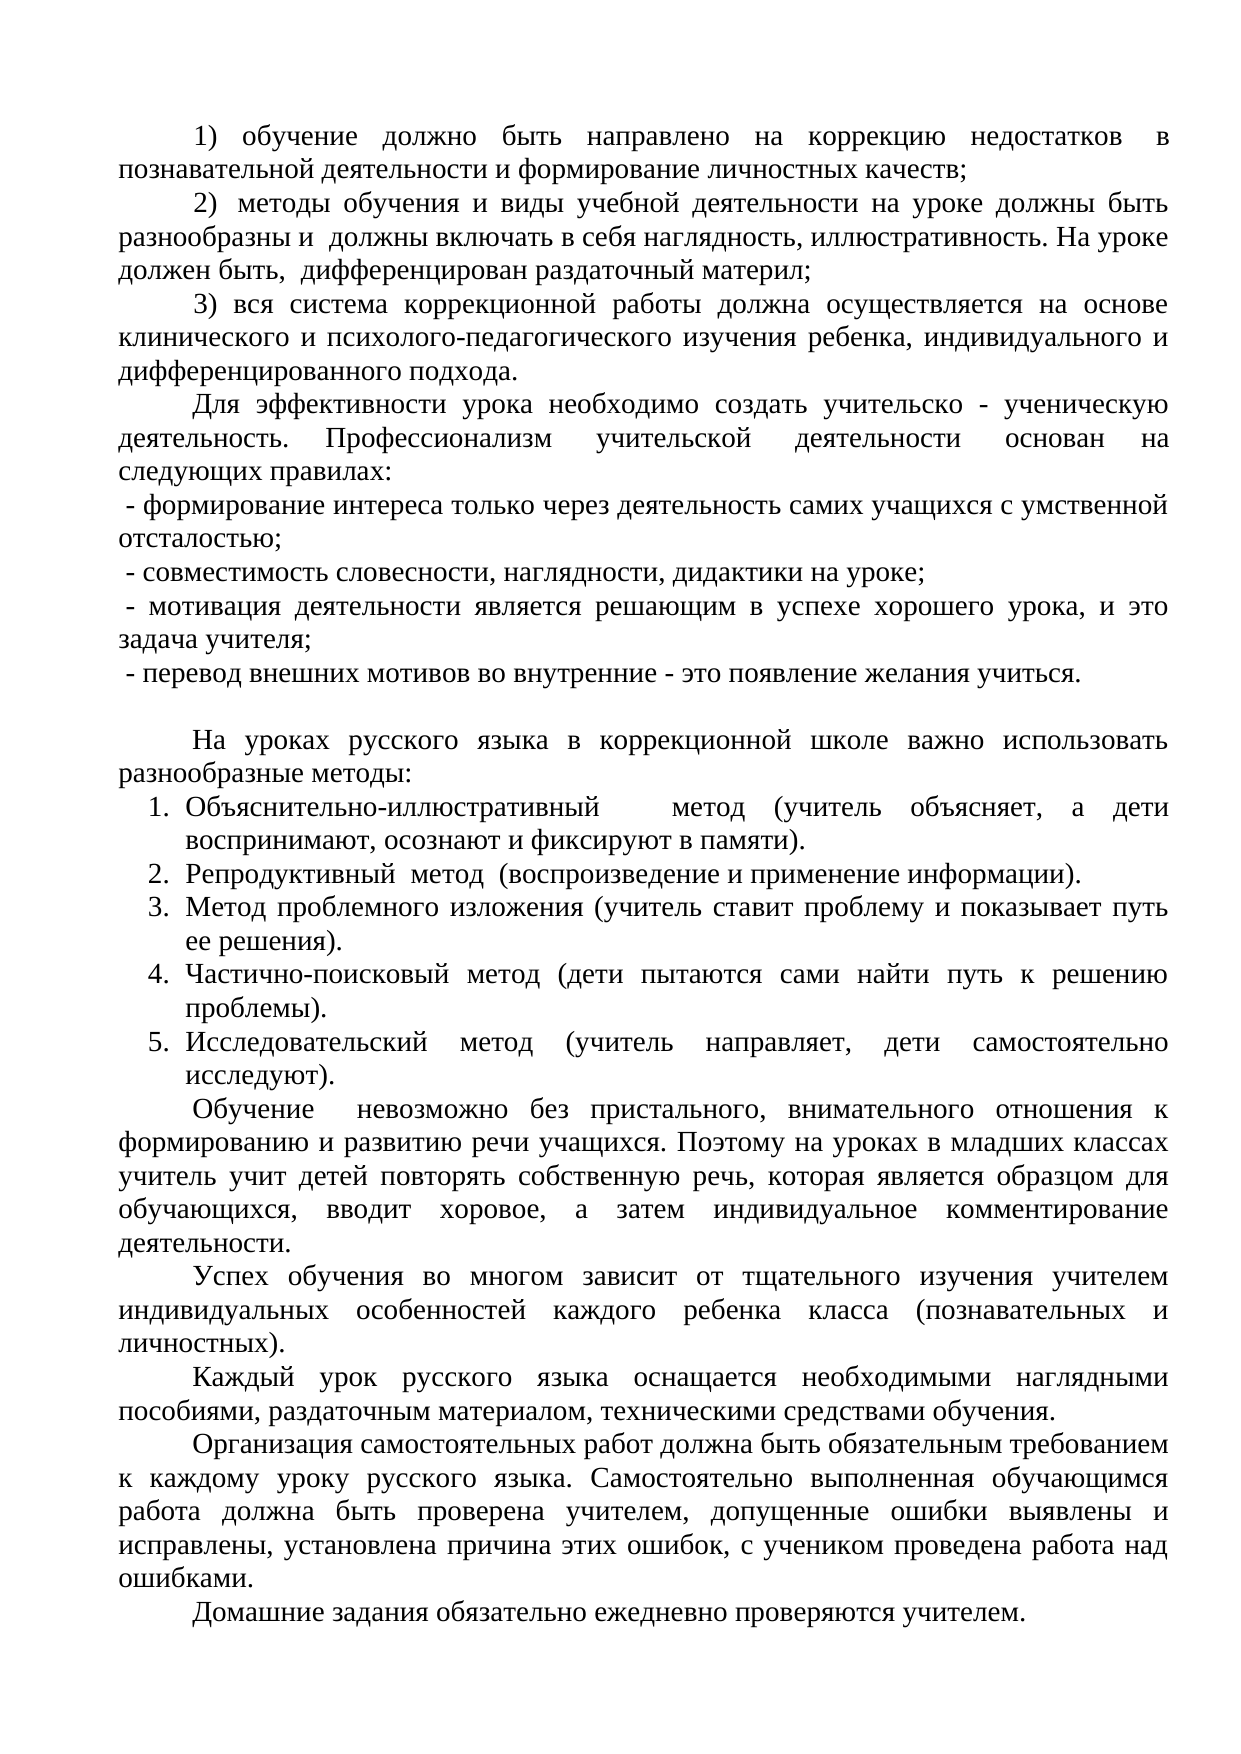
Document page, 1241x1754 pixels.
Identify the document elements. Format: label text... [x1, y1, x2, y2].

text Для эффективности урока необходимо создать учительско - ученическую деятельность. Профессионализм учительской деятельности основан на следующих правилах: [118, 386, 1169, 487]
text Каждый урок русского языка оснащается необходимыми наглядными пособиями, раздаточным материалом, техническими средствами обучения. [118, 1359, 1169, 1426]
list Метод проблемного изложения (учитель ставит проблему и показывает путь ее решения). [148, 889, 1169, 957]
text На уроках русского языка в коррекционной школе важно использовать разнообразные методы: [118, 722, 1169, 789]
text Домашние задания обязательно ежедневно проверяются учителем. [118, 1594, 1169, 1627]
text Обучение невозможно без пристального, внимательного отношения к формированию и развитию речи учащихся. Поэтому на уроках в младших классах учитель учит детей повторять собственную речь, которая является образцом для обучающихся, вводит хоровое, а затем индивидуальное комментирование деятельности. [118, 1091, 1169, 1258]
text - совместимость словесности, наглядности, дидактики на уроке; [118, 554, 1169, 588]
text Успех обучения во многом зависит от тщательного изучения учителем индивидуальных особенностей каждого ребенка класса (познавательных и личностных). [118, 1258, 1169, 1359]
text - формирование интереса только через деятельность самих учащихся с умственной отсталостью; [118, 487, 1169, 554]
list Объяснительно-иллюстративный метод (учитель объясняет, а дети воспринимают, осознают и фиксируют в памяти). [148, 789, 1169, 856]
text - мотивация деятельности является решающим в успехе хорошего урока, и это задача учителя; [118, 588, 1169, 655]
list Репродуктивный метод (воспроизведение и применение информации). [148, 856, 1169, 889]
text Организация самостоятельных работ должна быть обязательным требованием к каждому уроку русского языка. Самостоятельно выполненная обучающимся работа должна быть проверена учителем, допущенные ошибки выявлены и исправлены, установлена причина этих ошибок, с учеником проведена работа над ошибками. [118, 1426, 1169, 1594]
text 3) вся система коррекционной работы должна осуществляется на основе клинического и психолого-педагогического изучения ребенка, индивидуального и дифференцированного подхода. [118, 286, 1169, 386]
text - перевод внешних мотивов во внутренние - это появление желания учиться. [118, 655, 1169, 688]
text 1) обучение должно быть направлено на коррекцию недостатков в познавательной деятельности и формирование личностных качеств; [118, 118, 1169, 185]
list Исследовательский метод (учитель направляет, дети самостоятельно исследуют). [148, 1024, 1169, 1091]
text 2) методы обучения и виды учебной деятельности на уроке должны быть разнообразны и должны включать в себя наглядность, иллюстративность. На уроке должен быть, дифференцирован раздаточный материл; [118, 185, 1169, 286]
list Частично-поисковый метод (дети пытаются сами найти путь к решению проблемы). [148, 957, 1169, 1024]
